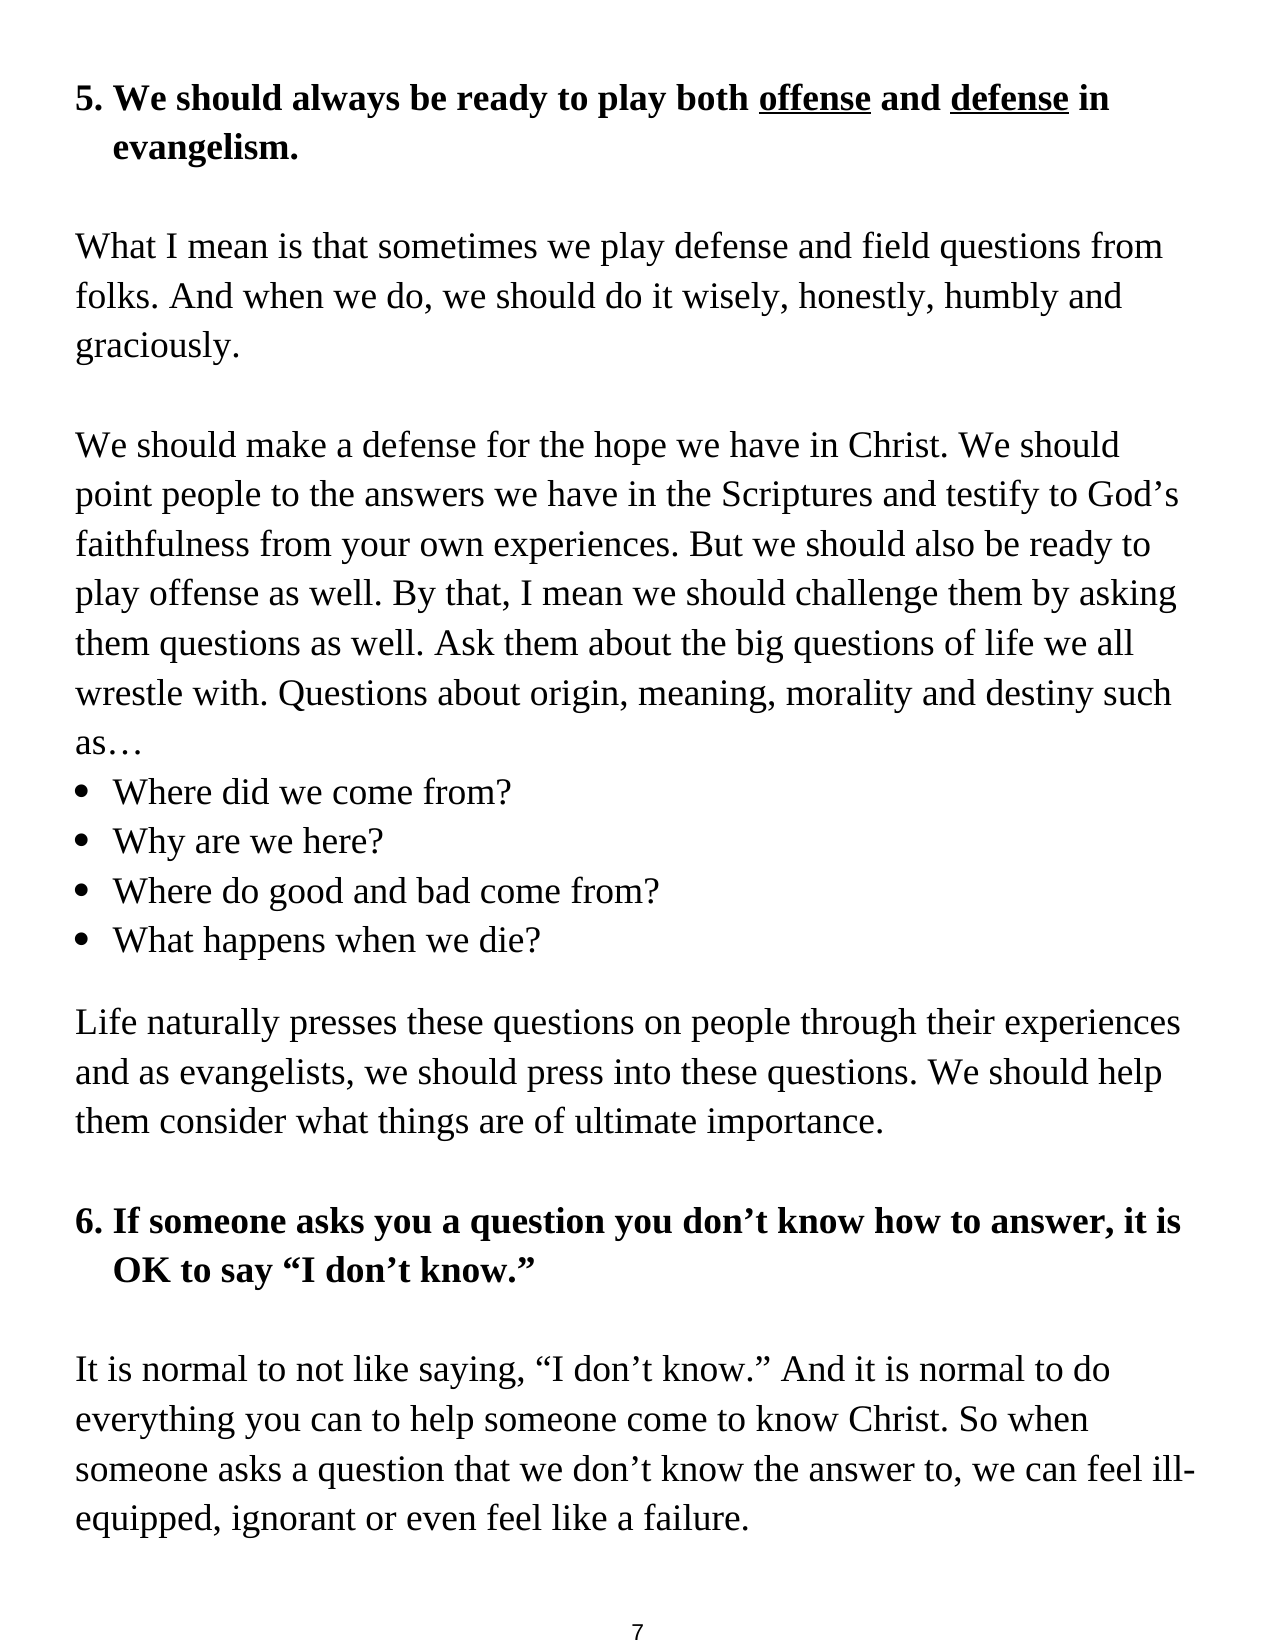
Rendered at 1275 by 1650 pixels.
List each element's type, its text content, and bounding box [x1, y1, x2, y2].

list Where did we come from? [75, 769, 1200, 812]
text It is normal to not like saying, “I don’t know.” And it is normal to do everything you can to help someone come to know Christ. So when someone asks a question that we don’t know the answer to, we can feel ill-equipped, ignorant or even feel like a failure. [75, 1347, 1200, 1539]
list Where do good and bad come from? [75, 868, 1200, 911]
text We should make a defense for the hope we have in Christ. We should point people to the answers we have in the Scriptures and testify to God’s faithfulness from your own experiences. But we should also be ready to play offense as well. By that, I mean we should challenge them by asking them questions as well. Ask them about the big questions of life we all wrestle with. Questions about origin, meaning, morality and destiny such as… [75, 422, 1200, 763]
list If someone asks you a question you don’t know how to answer, it is OK to say “I don’t know.” [75, 1198, 1200, 1291]
text What I mean is that sometimes we play defense and field questions from folks. And when we do, we should do it wisely, honestly, humbly and graciously. [75, 224, 1200, 366]
list We should always be ready to play both offense and defense in evangelism. [75, 75, 1200, 168]
list What happens when we die? [75, 918, 1200, 961]
list Why are we here? [75, 819, 1200, 862]
text Life naturally presses these questions on people through their experiences and as evangelists, we should press into these questions. We should help them consider what things are of ultimate importance. [75, 1000, 1200, 1142]
